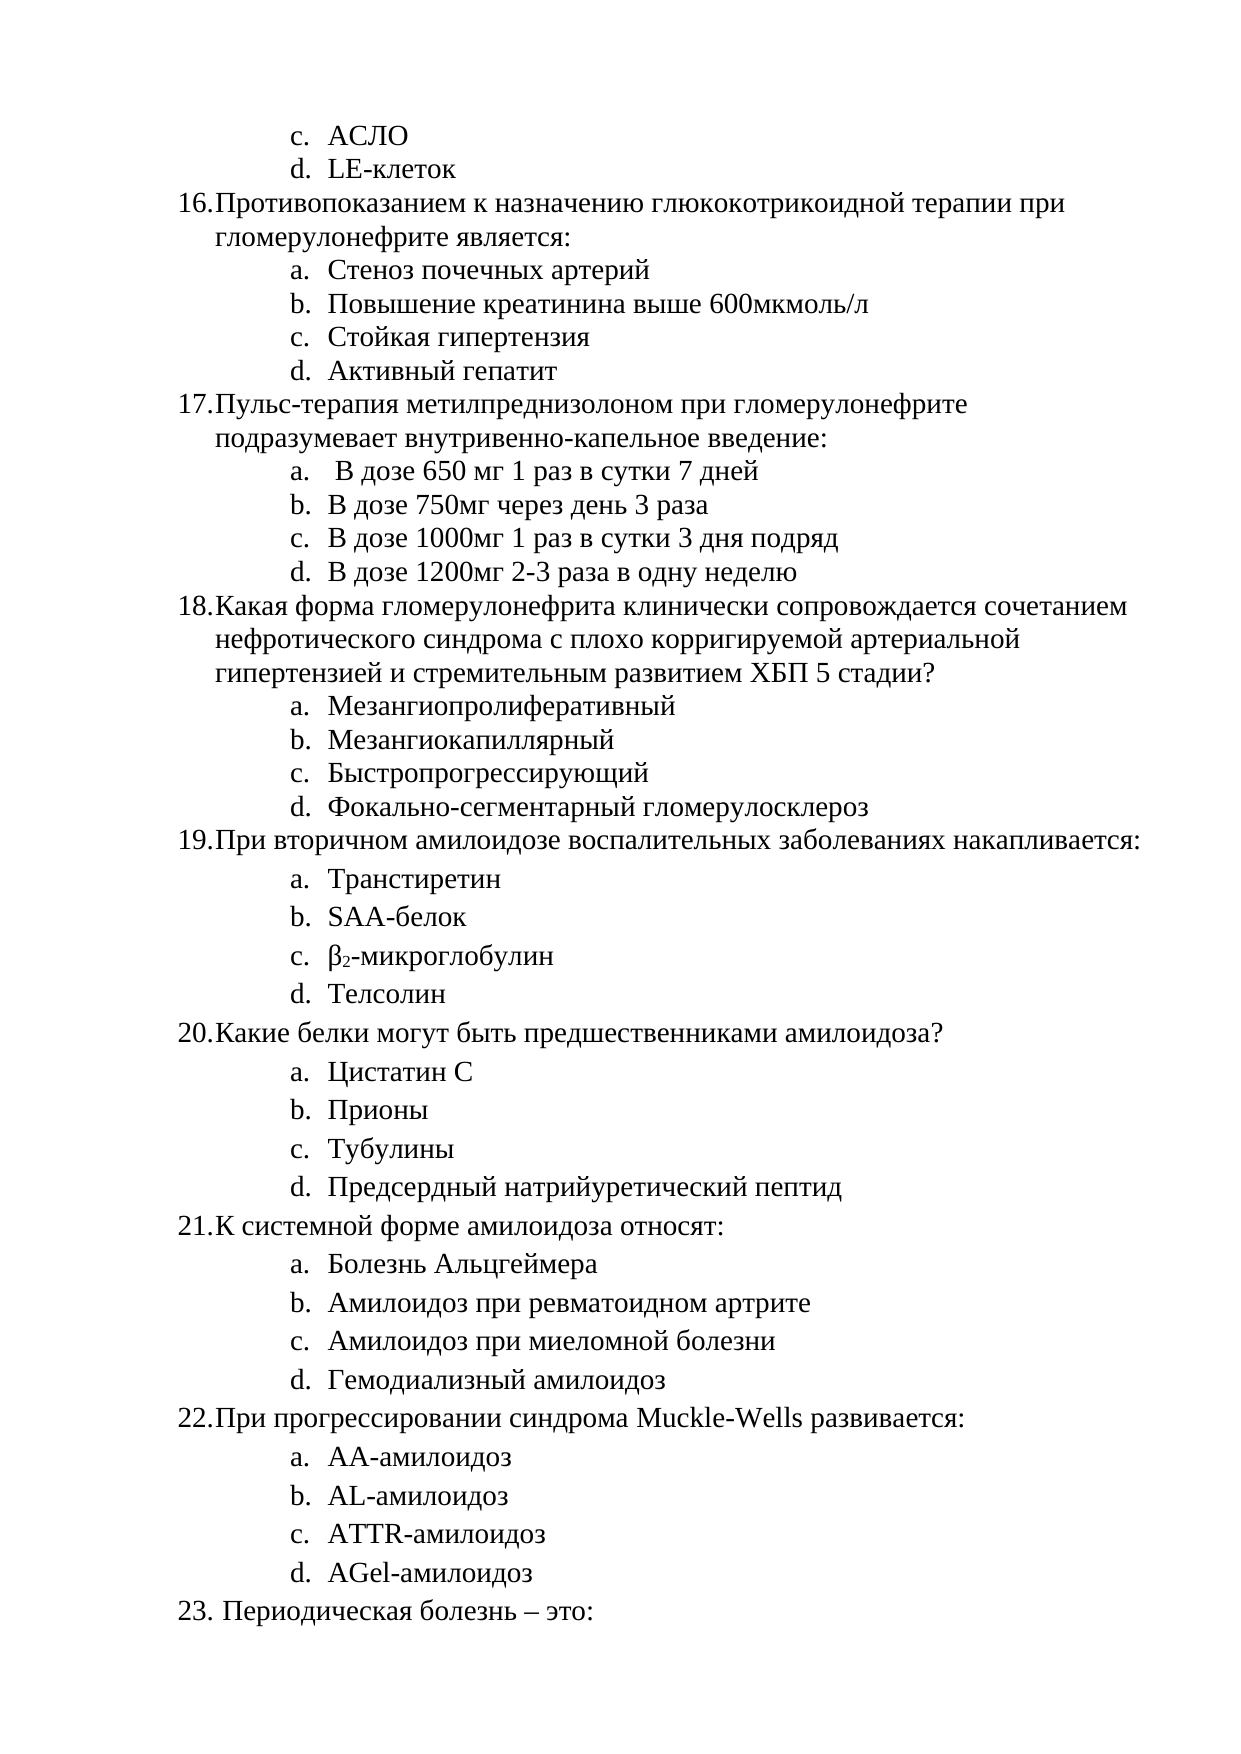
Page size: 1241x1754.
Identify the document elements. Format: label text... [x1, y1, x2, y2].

list Мезангиопролиферативный [290, 688, 1152, 722]
list При прогрессировании синдрома Muckle-Wells развивается: [177, 1401, 1152, 1434]
list Стойкая гипертензия [290, 319, 1152, 353]
list AGel-амилоидоз [290, 1555, 1152, 1588]
list Гемодиализный амилоидоз [290, 1362, 1152, 1396]
list SAA-белок [290, 899, 1152, 933]
list Телсолин [290, 977, 1152, 1010]
list β2-микроглобулин [290, 938, 1152, 972]
list В дозе 1000мг 1 раз в сутки 3 дня подряд [290, 521, 1152, 554]
list Какая форма гломерулонефрита клинически сопровождается сочетанием нефротического синдрома с плохо корригируемой артериальной гипертензией и стремительным развитием ХБП 5 стадии? [177, 588, 1152, 688]
list Стеноз почечных артерий [290, 252, 1152, 286]
list Тубулины [290, 1131, 1152, 1164]
list В дозе 650 мг 1 раз в сутки 7 дней [290, 453, 1152, 487]
list В дозе 750мг через день 3 раза [290, 487, 1152, 521]
list Транстиретин [290, 861, 1152, 894]
list Мезангиокапиллярный [290, 722, 1152, 755]
list АСЛО [290, 118, 1152, 152]
list LE-клеток [290, 152, 1152, 185]
list Амилоидоз при миеломной болезни [290, 1323, 1152, 1357]
list К системной форме амилоидоза относят: [177, 1208, 1152, 1241]
list Периодическая болезнь – это: [177, 1593, 1152, 1627]
list Предсердный натрийуретический пептид [290, 1169, 1152, 1203]
list АА-амилоидоз [290, 1439, 1152, 1473]
list Фокально-сегментарный гломерулосклероз [290, 789, 1152, 822]
list ATTR-амилоидоз [290, 1516, 1152, 1550]
list При вторичном амилоидозе воспалительных заболеваниях накапливается: [177, 822, 1152, 856]
list Пульс-терапия метилпреднизолоном при гломерулонефрите подразумевает внутривенно-капельное введение: [177, 386, 1152, 453]
list Противопоказанием к назначению глюкокотрикоидной терапии при гломерулонефрите является: [177, 185, 1152, 252]
list AL-амилоидоз [290, 1478, 1152, 1511]
list В дозе 1200мг 2-3 раза в одну неделю [290, 554, 1152, 588]
list Активный гепатит [290, 353, 1152, 386]
list Амилоидоз при ревматоидном артрите [290, 1285, 1152, 1318]
list Прионы [290, 1092, 1152, 1126]
list Болезнь Альцгеймера [290, 1246, 1152, 1280]
list Какие белки могут быть предшественниками амилоидоза? [177, 1015, 1152, 1049]
list Повышение креатинина выше 600мкмоль/л [290, 286, 1152, 319]
list Быстропрогрессирующий [290, 755, 1152, 789]
list Цистатин С [290, 1054, 1152, 1087]
